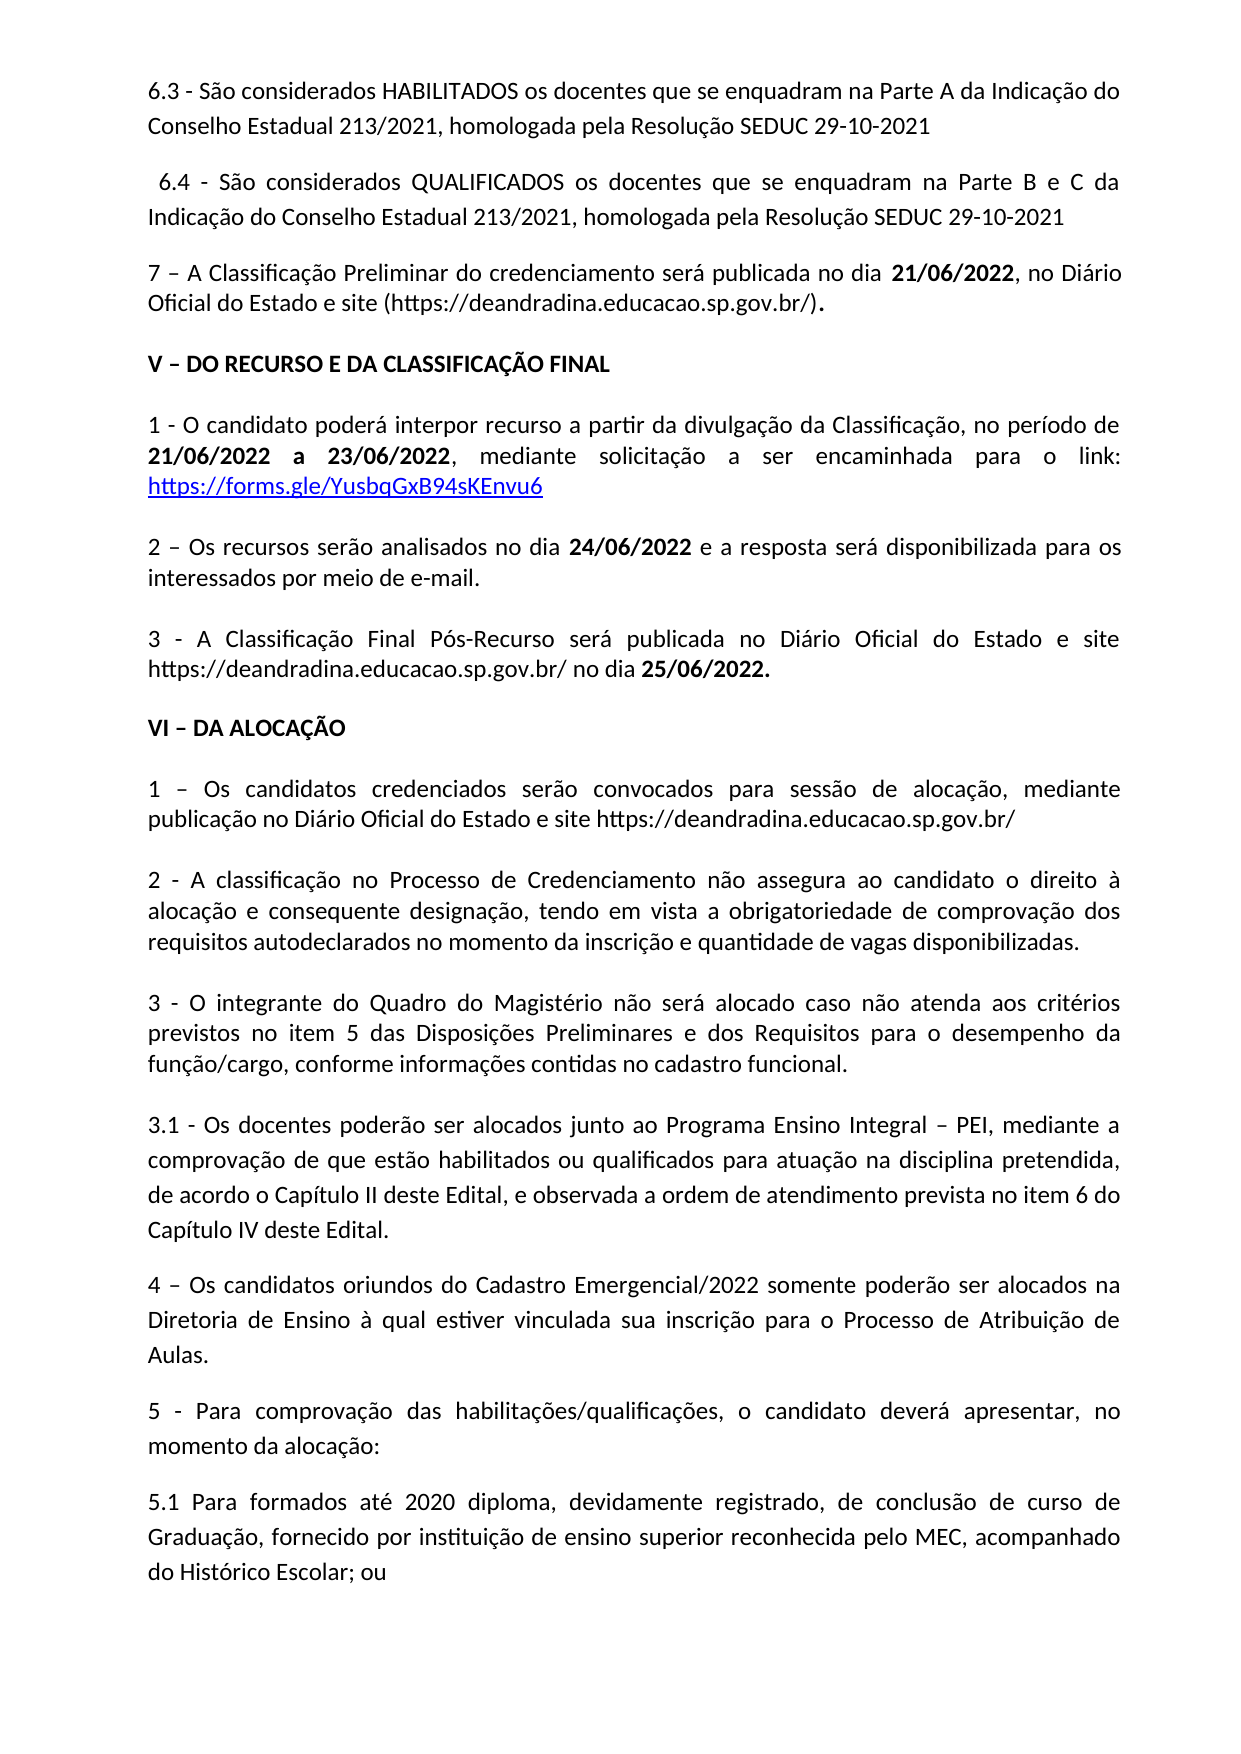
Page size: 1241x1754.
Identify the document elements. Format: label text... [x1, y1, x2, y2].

text 2 – Os recursos serão analisados no dia 24/06/2022 e a resposta será disponibilizada para os interessados por meio de e-mail. [148, 531, 1122, 592]
text V – DO RECURSO E DA CLASSIFICAÇÃO FINAL [148, 348, 1122, 379]
text 4 – Os candidatos oriundos do Cadastro Emergencial/2022 somente poderão ser alocados na Diretoria de Ensino à qual estiver vinculada sua inscrição para o Processo de Atribuição de Aulas. [148, 1269, 1122, 1370]
text 3 - A Classificação Final Pós-Recurso será publicada no Diário Oficial do Estado e site https://deandradina.educacao.sp.gov.br/ no dia 25/06/2022. [148, 623, 1122, 684]
text 3 - O integrante do Quadro do Magistério não será alocado caso não atenda aos critérios previstos no item 5 das Disposições Preliminares e dos Requisitos para o desempenho da função/cargo, conforme informações contidas no cadastro funcional. [148, 987, 1122, 1078]
text 6.4 - São considerados QUALIFICADOS os docentes que se enquadram na Parte B e C da Indicação do Conselho Estadual 213/2021, homologada pela Resolução SEDUC 29-10-2021 [148, 166, 1122, 231]
text 2 - A classificação no Processo de Credenciamento não assegura ao candidato o direito à alocação e consequente designação, tendo em vista a obrigatoriedade de comprovação dos requisitos autodeclarados no momento da inscrição e quantidade de vagas disponibilizadas. [148, 864, 1122, 956]
text VI – DA ALOCAÇÃO [148, 712, 1122, 742]
text 5.1 Para formados até 2020 diploma, devidamente registrado, de conclusão de curso de Graduação, fornecido por instituição de ensino superior reconhecida pelo MEC, acompanhado do Histórico Escolar; ou [148, 1486, 1122, 1587]
text 1 - O candidato poderá interpor recurso a partir da divulgação da Classificação, no período de 21/06/2022 a 23/06/2022, mediante solicitação a ser encaminhada para o link: https://forms.gle/YusbqGxB94sKEnvu6 [148, 409, 1122, 501]
text 3.1 - Os docentes poderão ser alocados junto ao Programa Ensino Integral – PEI, mediante a comprovação de que estão habilitados ou qualificados para atuação na disciplina pretendida, de acordo o Capítulo II deste Edital, e observada a ordem de atendimento prevista no item 6 do Capítulo IV deste Edital. [148, 1109, 1122, 1244]
text 6.3 - São considerados HABILITADOS os docentes que se enquadram na Parte A da Indicação do Conselho Estadual 213/2021, homologada pela Resolução SEDUC 29-10-2021 [148, 75, 1122, 141]
text 5 - Para comprovação das habilitações/qualificações, o candidato deverá apresentar, no momento da alocação: [148, 1395, 1122, 1461]
text 7 – A Classificação Preliminar do credenciamento será publicada no dia 21/06/2022, no Diário Oficial do Estado e site (https://deandradina.educacao.sp.gov.br/). [148, 257, 1122, 318]
text 1 – Os candidatos credenciados serão convocados para sessão de alocação, mediante publicação no Diário Oficial do Estado e site https://deandradina.educacao.sp.gov.br/ [148, 773, 1122, 834]
